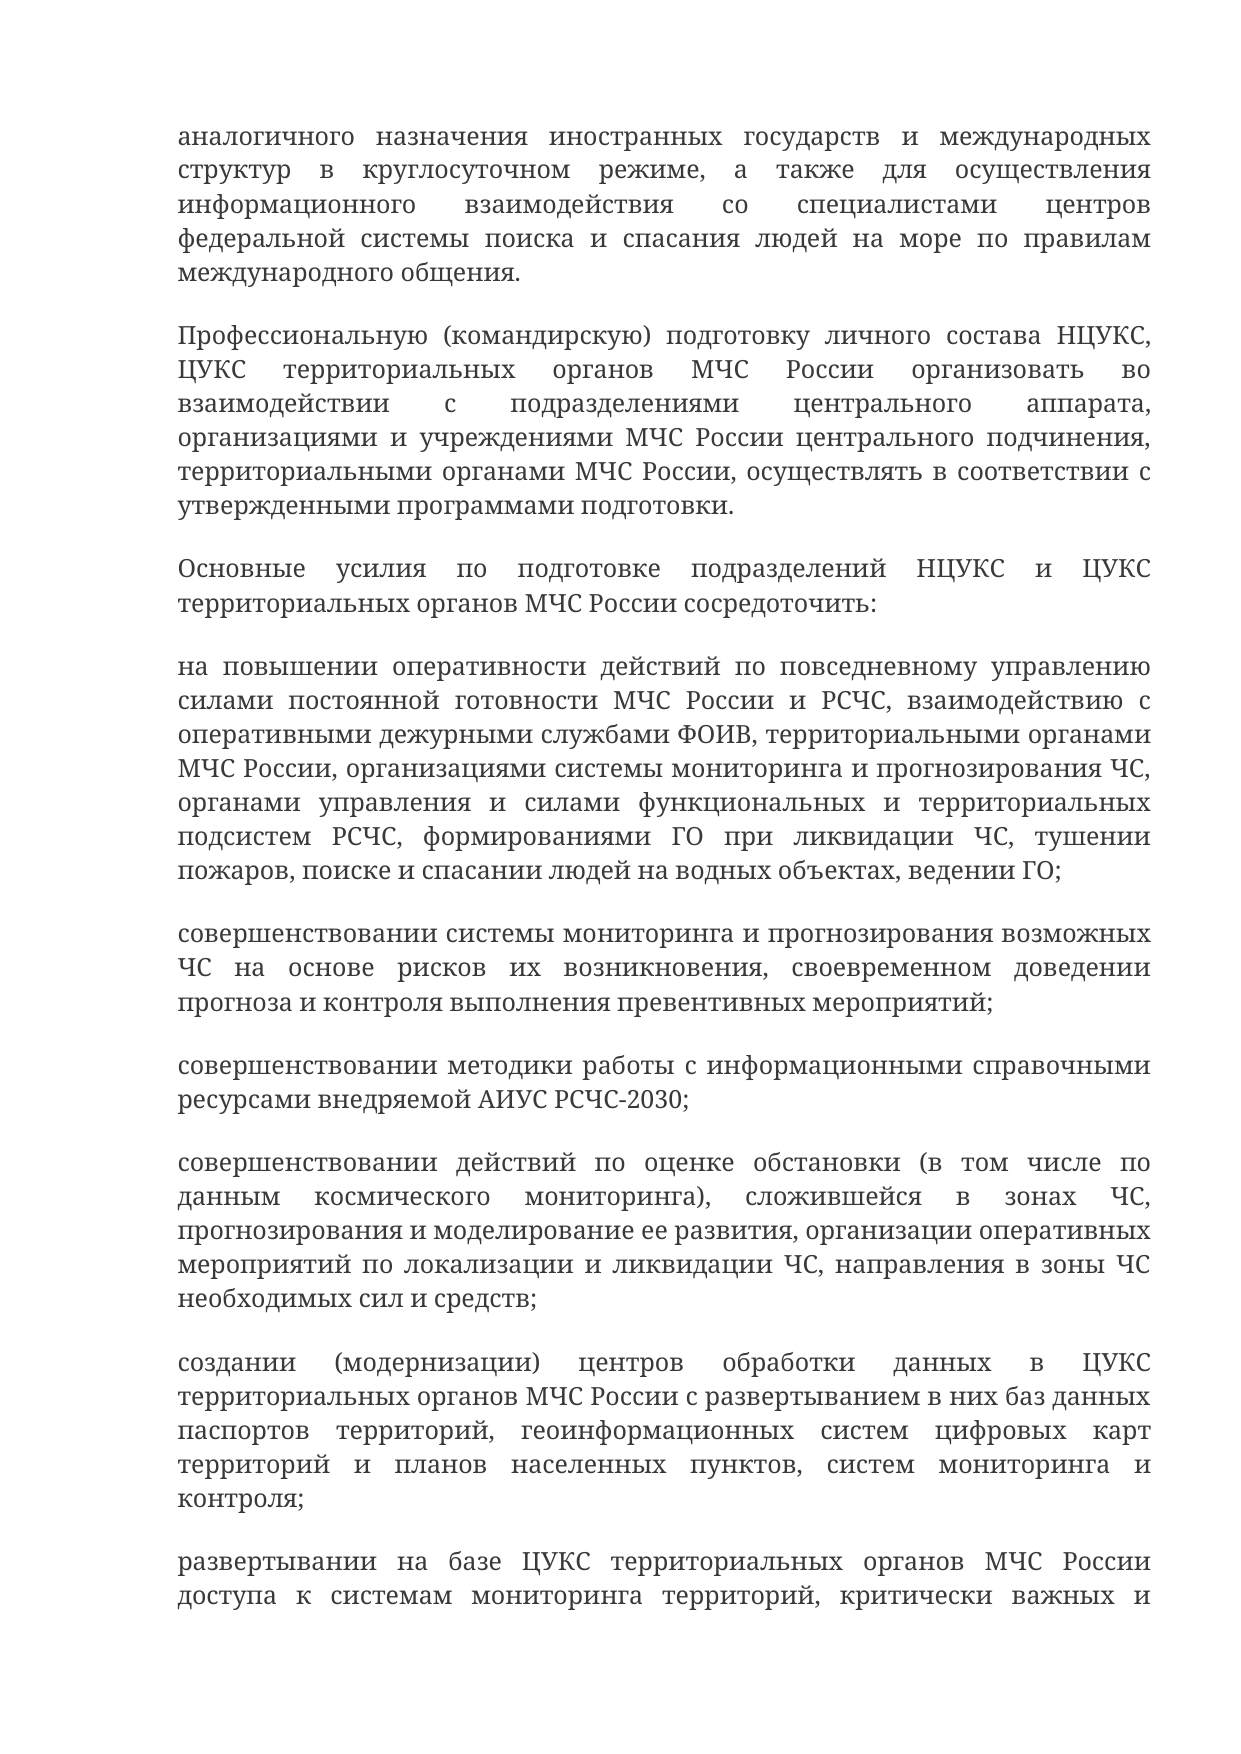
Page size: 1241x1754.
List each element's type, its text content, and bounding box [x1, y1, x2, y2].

text совершенствовании действий по оценке обстановки (в том числе по данным космического мониторинга), сложившейся в зонах ЧС, прогнозирования и моделирование ее развития, организации оперативных мероприятий по локализации и ликвидации ЧС, направления в зоны ЧС необходимых сил и средств; [177, 1145, 1152, 1315]
text Профессиональную (командирскую) подготовку личного состава НЦУКС, ЦУКС территориальных органов МЧС России организовать во взаимодействии с подразделениями центрального аппарата, организациями и учреждениями МЧС России центрального подчинения, территориальными органами МЧС России, осуществлять в соответствии с утвержденными программами подготовки. [177, 318, 1152, 522]
text совершенствовании системы мониторинга и прогнозирования возможных ЧС на основе рисков их возникновения, своевременном доведении прогноза и контроля выполнения превентивных мероприятий; [177, 916, 1152, 1018]
text Основные усилия по подготовке подразделений НЦУКС и ЦУКС территориальных органов МЧС России сосредоточить: [177, 551, 1152, 619]
text на повышении оперативности действий по повседневному управлению силами постоянной готовности МЧС России и РСЧС, взаимодействию с оперативными дежурными службами ФОИВ, территориальными органами МЧС России, организациями системы мониторинга и прогнозирования ЧС, органами управления и силами функциональных и территориальных подсистем РСЧС, формированиями ГО при ликвидации ЧС, тушении пожаров, поиске и спасании людей на водных объектах, ведении ГО; [177, 648, 1152, 887]
text создании (модернизации) центров обработки данных в ЦУКС территориальных органов МЧС России с развертыванием в них баз данных паспортов территорий, геоинформационных систем цифровых карт территорий и планов населенных пунктов, систем мониторинга и контроля; [177, 1344, 1152, 1514]
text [177, 118, 1152, 288]
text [177, 1544, 1152, 1612]
text совершенствовании методики работы с информационными справочными ресурсами внедряемой АИУС РСЧС-2030; [177, 1047, 1152, 1116]
